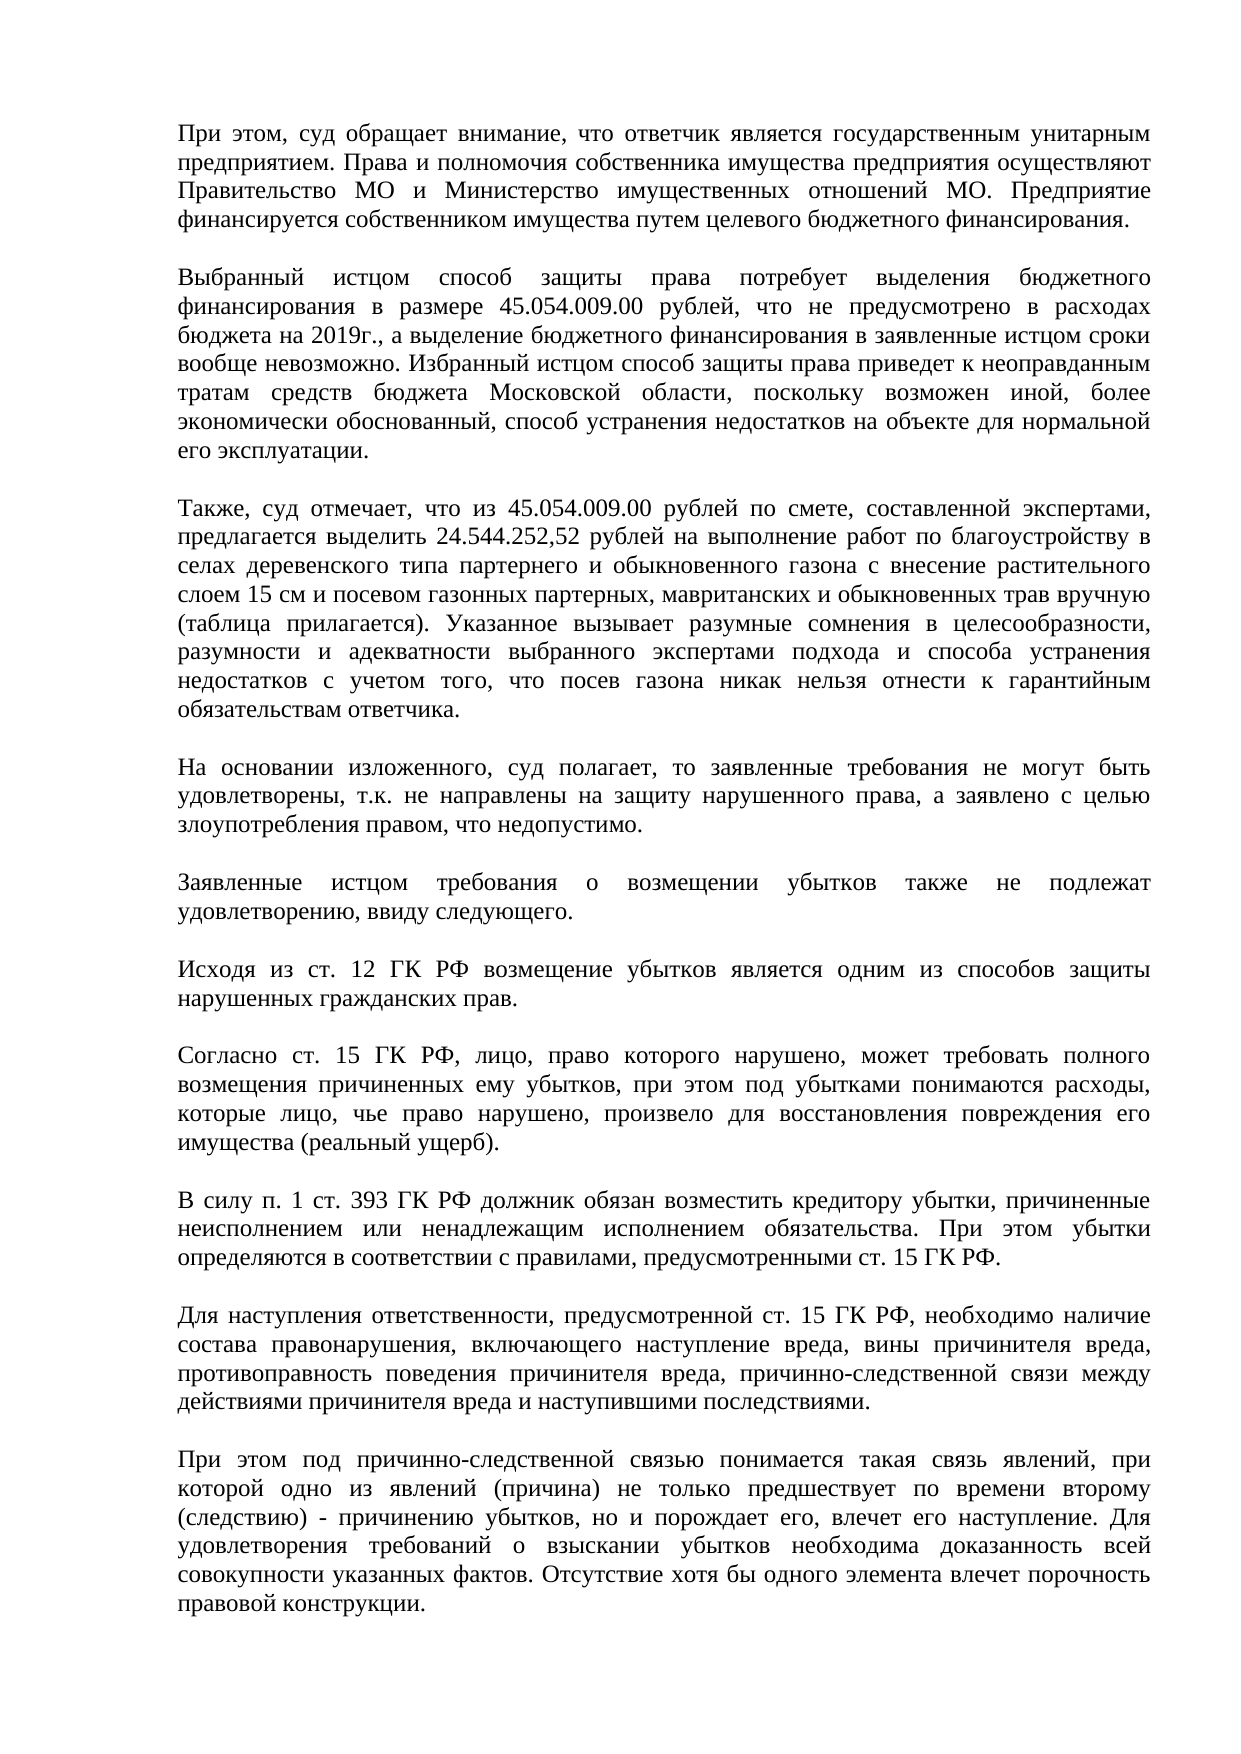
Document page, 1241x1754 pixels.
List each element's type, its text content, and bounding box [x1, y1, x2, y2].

text Выбранный истцом способ защиты права потребует выделения бюджетного финансирования в размере 45.054.009.00 рублей, что не предусмотрено в расходах бюджета на 2019г., а выделение бюджетного финансирования в заявленные истцом сроки вообще невозможно. Избранный истцом способ защиты права приведет к неоправданным тратам средств бюджета Московской области, поскольку возможен иной, более экономически обоснованный, способ устранения недостатков на объекте для нормальной его эксплуатации. [177, 262, 1152, 463]
text Исходя из ст. 12 ГК РФ возмещение убытков является одним из способов защиты нарушенных гражданских прав. [177, 954, 1152, 1011]
text В силу п. 1 ст. 393 ГК РФ должник обязан возместить кредитору убытки, причиненные неисполнением или ненадлежащим исполнением обязательства. При этом убытки определяются в соответствии с правилами, предусмотренными ст. 15 ГК РФ. [177, 1185, 1152, 1271]
text На основании изложенного, суд полагает, то заявленные требования не могут быть удовлетворены, т.к. не направлены на защиту нарушенного права, а заявлено с целью злоупотребления правом, что недопустимо. [177, 752, 1152, 838]
text При этом под причинно-следственной связью понимается такая связь явлений, при которой одно из явлений (причина) не только предшествует по времени второму (следствию) - причинению убытков, но и порождает его, влечет его наступление. Для удовлетворения требований о взыскании убытков необходима доказанность всей совокупности указанных фактов. Отсутствие хотя бы одного элемента влечет порочность правовой конструкции. [177, 1444, 1152, 1617]
text Для наступления ответственности, предусмотренной ст. 15 ГК РФ, необходимо наличие состава правонарушения, включающего наступление вреда, вины причинителя вреда, противоправность поведения причинителя вреда, причинно-следственной связи между действиями причинителя вреда и наступившими последствиями. [177, 1300, 1152, 1415]
text Также, суд отмечает, что из 45.054.009.00 рублей по смете, составленной экспертами, предлагается выделить 24.544.252,52 рублей на выполнение работ по благоустройству в селах деревенского типа партернего и обыкновенного газона с внесение растительного слоем 15 см и посевом газонных партерных, мавританских и обыкновенных трав вручную (таблица прилагается). Указанное вызывает разумные сомнения в целесообразности, разумности и адекватности выбранного экспертами подхода и способа устранения недостатков с учетом того, что посев газона никак нельзя отнести к гарантийным обязательствам ответчика. [177, 493, 1152, 723]
text При этом, суд обращает внимание, что ответчик является государственным унитарным предприятием. Права и полномочия собственника имущества предприятия осуществляют Правительство МО и Министерство имущественных отношений МО. Предприятие финансируется собственником имущества путем целевого бюджетного финансирования. [177, 118, 1152, 233]
text Согласно ст. 15 ГК РФ, лицо, право которого нарушено, может требовать полного возмещения причиненных ему убытков, при этом под убытками понимаются расходы, которые лицо, чье право нарушено, произвело для восстановления повреждения его имущества (реальный ущерб). [177, 1041, 1152, 1156]
text Заявленные истцом требования о возмещении убытков также не подлежат удовлетворению, ввиду следующего. [177, 867, 1152, 925]
